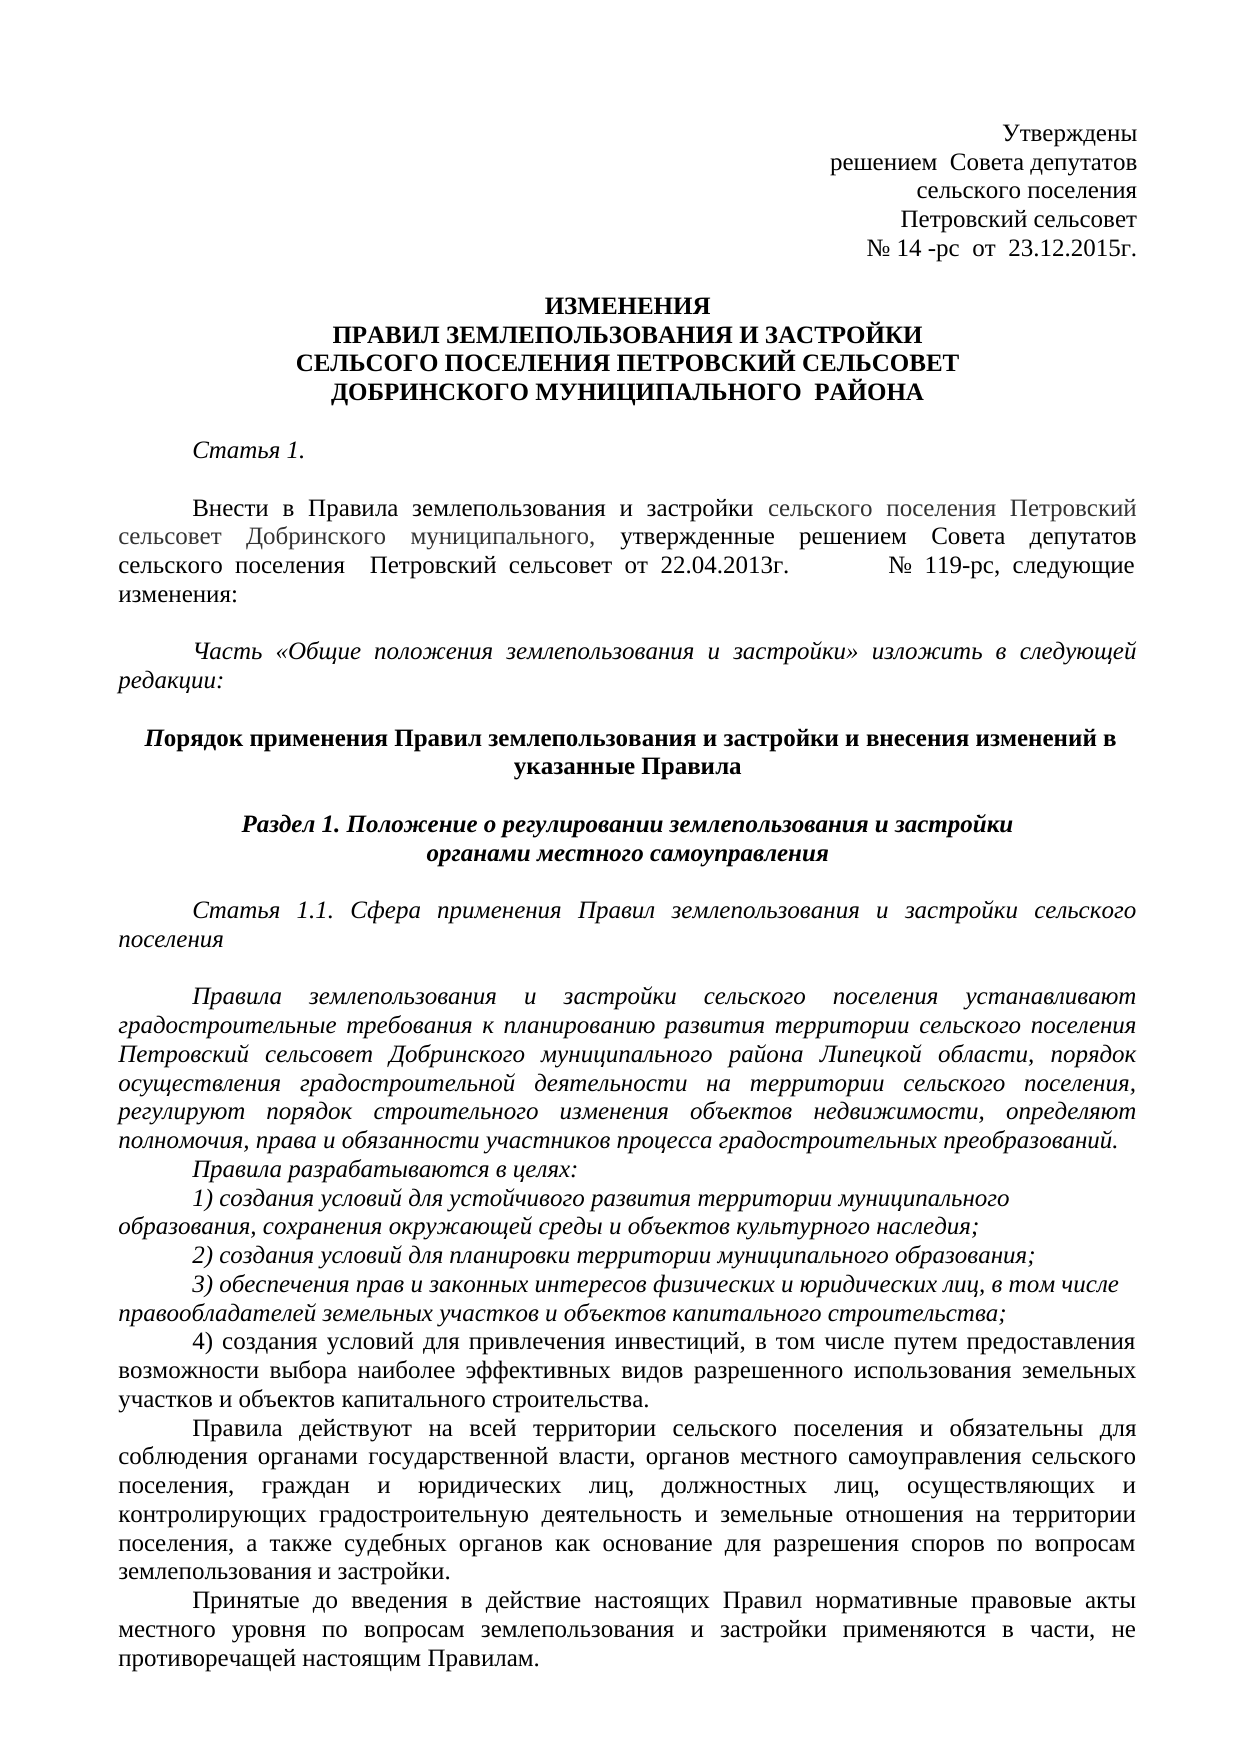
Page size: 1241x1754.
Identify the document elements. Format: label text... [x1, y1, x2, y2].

text Правила разрабатываются в целях: [118, 1154, 1137, 1183]
text Раздел 1. Положение о регулировании землепользования и застройки [118, 809, 1137, 838]
text 1) создания условий для устойчивого развития территории муниципального образования, сохранения окружающей среды и объектов культурного наследия; [118, 1183, 1137, 1240]
text Внести в Правила землепользования и застройки сельского поселения Петровский сельсовет Добринского муниципального, утвержденные решением Совета депутатов сельского поселения Петровский сельсовет от 22.04.2013г. № 119-рс, следующие изменения: [118, 493, 1137, 608]
text 3) обеспечения прав и законных интересов физических и юридических лиц, в том числе правообладателей земельных участков и объектов капитального строительства; [118, 1269, 1137, 1326]
text Статья 1.1. Сфера применения Правил землепользования и застройки сельского поселения [118, 895, 1137, 953]
text Принятые до введения в действие настоящих Правил нормативные правовые акты местного уровня по вопросам землепользования и застройки применяются в части, не противоречащей настоящим Правилам. [118, 1585, 1137, 1671]
text органами местного самоуправления [118, 838, 1137, 866]
text 2) создания условий для планировки территории муниципального образования; [118, 1240, 1137, 1269]
text Правила землепользования и застройки сельского поселения устанавливают градостроительные требования к планированию развития территории сельского поселения Петровский сельсовет Добринского муниципального района Липецкой области, порядок осуществления градостроительной деятельности на территории сельского поселения, регулируют порядок строительного изменения объектов недвижимости, определяют полномочия, права и обязанности участников процесса градостроительных преобразований. [118, 981, 1137, 1154]
text ИЗМЕНЕНИЯ ПРАВИЛ ЗЕМЛЕПОЛЬЗОВАНИЯ И ЗАСТРОЙКИ СЕЛЬСОГО ПОСЕЛЕНИЯ ПЕТРОВСКИЙ СЕЛЬСОВЕТ ДОБРИНСКОГО МУНИЦИПАЛЬНОГО РАЙОНА [118, 291, 1137, 406]
text Часть «Общие положения землепользования и застройки» изложить в следующей редакции: [118, 636, 1137, 694]
text 4) создания условий для привлечения инвестиций, в том числе путем предоставления возможности выбора наиболее эффективных видов разрешенного использования земельных участков и объектов капитального строительства. [118, 1326, 1137, 1413]
text Статья 1. [118, 435, 1137, 464]
text Порядок применения Правил землепользования и застройки и внесения изменений в указанные Правила [118, 723, 1137, 780]
text Утверждены решением Совета депутатов сельского поселения Петровский сельсовет № 14 -рс от 23.12.2015г. [118, 118, 1137, 262]
text Правила действуют на всей территории сельского поселения и обязательны для соблюдения органами государственной власти, органов местного самоуправления сельского поселения, граждан и юридических лиц, должностных лиц, осуществляющих и контролирующих градостроительную деятельность и земельные отношения на территории поселения, а также судебных органов как основание для разрешения споров по вопросам землепользования и застройки. [118, 1413, 1137, 1585]
